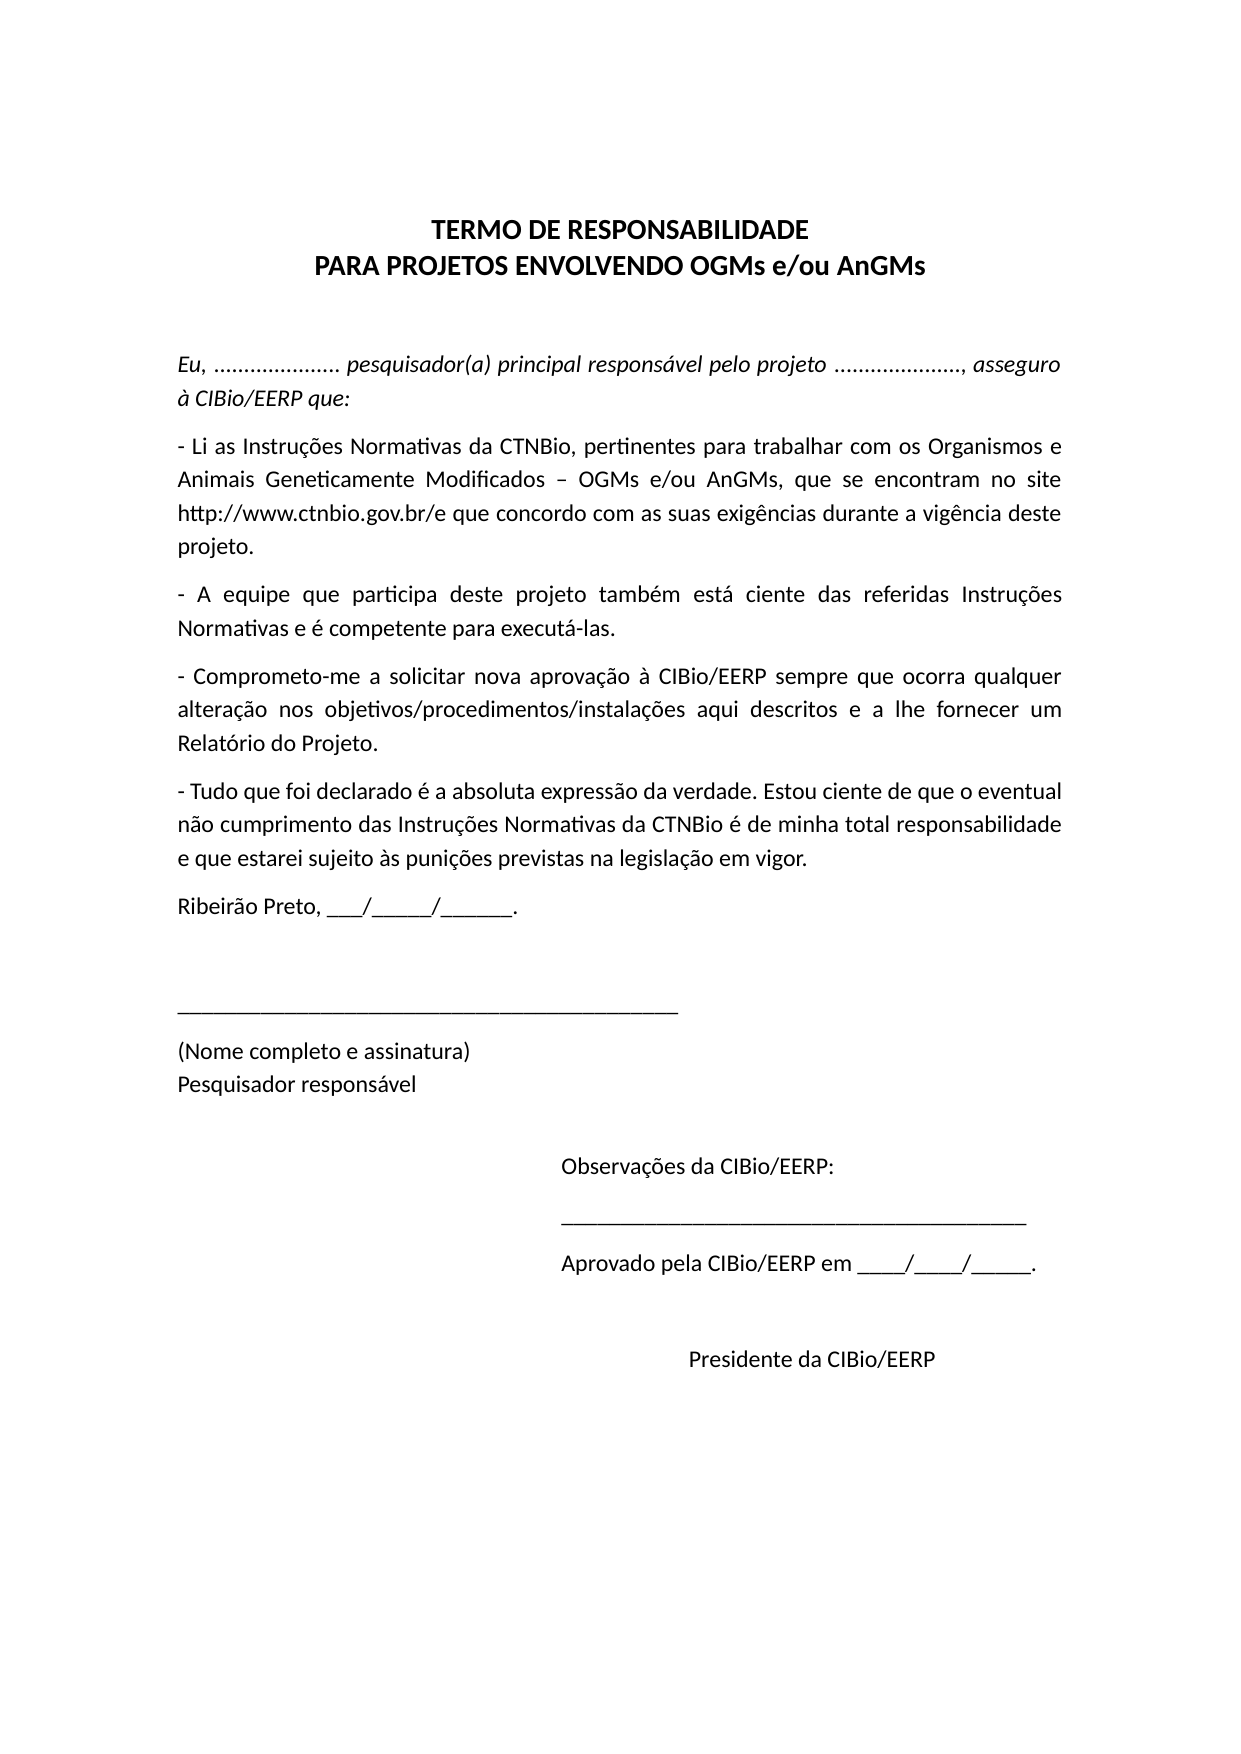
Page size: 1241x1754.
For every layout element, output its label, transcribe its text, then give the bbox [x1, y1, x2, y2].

text (Nome completo e assinatura) [177, 1032, 1063, 1066]
text Eu, ..................... pesquisador(a) principal responsável pelo projeto ....................., asseguro à CIBio/EERP que: [177, 346, 1063, 412]
text _______________________________________ [561, 1196, 1063, 1229]
text - Comprometo-me a solicitar nova aprovação à CIBio/EERP sempre que ocorra qualquer alteração nos objetivos/procedimentos/instalações aqui descritos e a lhe fornecer um Relatório do Projeto. [177, 657, 1063, 757]
text __________________________________________ [177, 984, 1063, 1017]
text Pesquisador responsável [177, 1066, 1063, 1099]
text Aprovado pela CIBio/EERP em ____/____/_____. [561, 1244, 1063, 1277]
text - Li as Instruções Normativas da CTNBio, pertinentes para trabalhar com os Organismos e Animais Geneticamente Modificados – OGMs e/ou AnGMs, que se encontram no site http://www.ctnbio.gov.br/e que concordo com as suas exigências durante a vigência deste projeto. [177, 427, 1063, 561]
text Presidente da CIBio/EERP [561, 1341, 1063, 1374]
text - A equipe que participa deste projeto também está ciente das referidas Instruções Normativas e é competente para executá-las. [177, 576, 1063, 642]
text TERMO DE RESPONSABILIDADE [177, 211, 1063, 247]
text Observações da CIBio/EERP: [561, 1147, 1063, 1181]
text Ribeirão Preto, ___/_____/______. [177, 887, 1063, 921]
text PARA PROJETOS ENVOLVENDO OGMs e/ou AnGMs [177, 247, 1063, 282]
text - Tudo que foi declarado é a absoluta expressão da verdade. Estou ciente de que o eventual não cumprimento das Instruções Normativas da CTNBio é de minha total responsabilidade e que estarei sujeito às punições previstas na legislação em vigor. [177, 772, 1063, 872]
